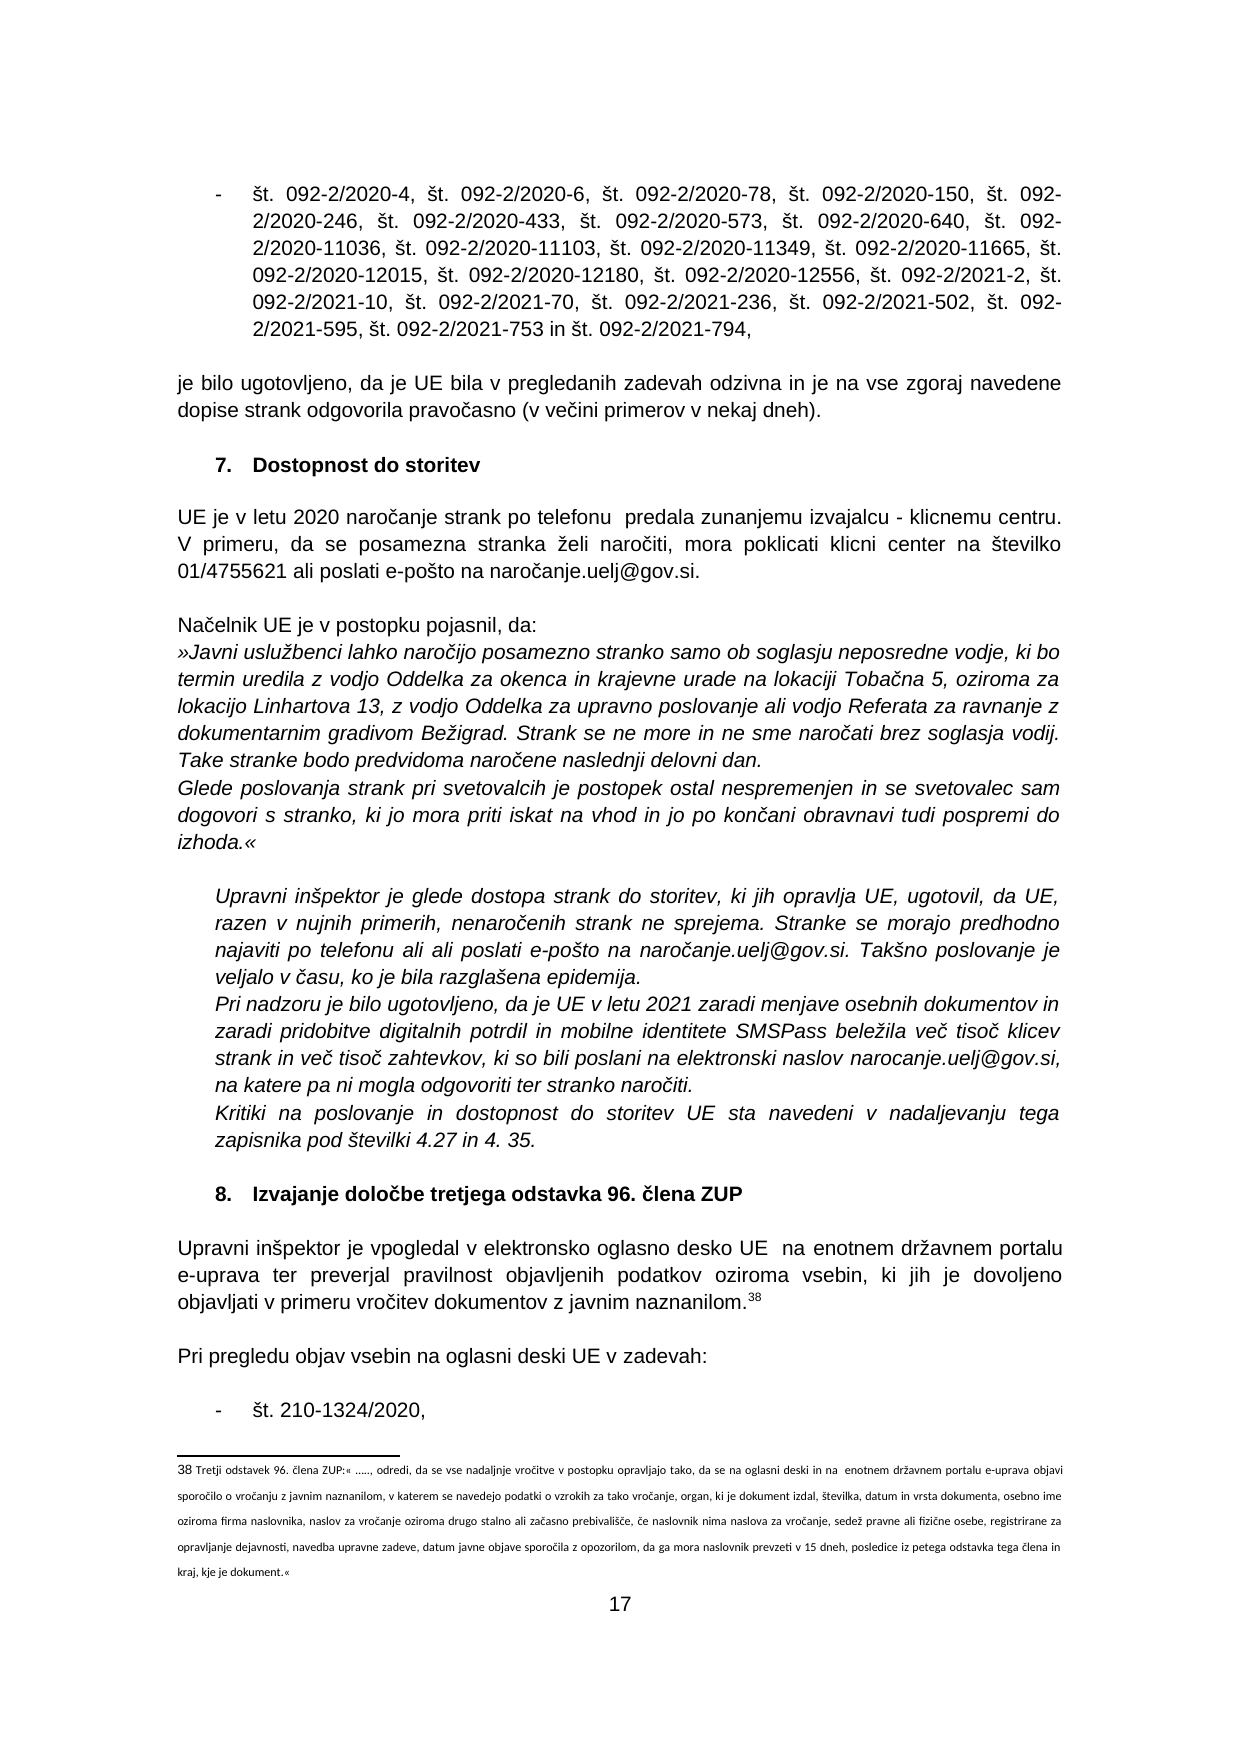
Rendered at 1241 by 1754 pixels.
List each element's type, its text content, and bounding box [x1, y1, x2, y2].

list Izvajanje določbe tretjega odstavka 96. člena ZUP [215, 1179, 1063, 1207]
text Upravni inšpektor je glede dostopa strank do storitev, ki jih opravlja UE, ugotovil, da UE, razen v nujnih primerih, nenaročenih strank ne sprejema. Stranke se morajo predhodno najaviti po telefonu ali ali poslati e-pošto na naročanje.uelj@gov.si. Takšno poslovanje je veljalo v času, ko je bila razglašena epidemija. [215, 882, 1063, 990]
text Glede poslovanja strank pri svetovalcih je postopek ostal nespremenjen in se svetovalec sam dogovori s stranko, ki jo mora priti iskat na vhod in jo po končani obravnavi tudi pospremi do izhoda.« [177, 773, 1063, 854]
text Načelnik UE je v postopku pojasnil, da: [177, 611, 1063, 638]
text »Javni uslužbenci lahko naročijo posamezno stranko samo ob soglasju neposredne vodje, ki bo termin uredila z vodjo Oddelka za okenca in krajevne urade na lokaciji Tobačna 5, oziroma za lokacijo Linhartova 13, z vodjo Oddelka za upravno poslovanje ali vodjo Referata za ravnanje z dokumentarnim gradivom Bežigrad. Strank se ne more in ne sme naročati brez soglasja vodij. Take stranke bodo predvidoma naročene naslednji delovni dan. [177, 638, 1063, 773]
list Dostopnost do storitev [215, 450, 1063, 477]
text Kritiki na poslovanje in dostopnost do storitev UE sta navedeni v nadaljevanju tega zapisnika pod številki 4.27 in 4. 35. [215, 1098, 1063, 1152]
list št. 092-2/2020-4, št. 092-2/2020-6, št. 092-2/2020-78, št. 092-2/2020-150, št. 092-2/2020-246, št. 092-2/2020-433, št. 092-2/2020-573, št. 092-2/2020-640, št. 092-2/2020-11036, št. 092-2/2020-11103, št. 092-2/2020-11349, št. 092-2/2020-11665, št. 092-2/2020-12015, št. 092-2/2020-12180, št. 092-2/2020-12556, št. 092-2/2021-2, št. 092-2/2021-10, št. 092-2/2021-70, št. 092-2/2021-236, št. 092-2/2021-502, št. 092-2/2021-595, št. 092-2/2021-753 in št. 092-2/2021-794, [215, 179, 1063, 342]
text Upravni inšpektor je vpogledal v elektronsko oglasno desko UE na enotnem državnem portalu e-uprava ter preverjal pravilnost objavljenih podatkov oziroma vsebin, ki jih je dovoljeno objavljati v primeru vročitev dokumentov z javnim naznanilom. [177, 1234, 1063, 1315]
text UE je v letu 2020 naročanje strank po telefonu predala zunanjemu izvajalcu - klicnemu centru. V primeru, da se posamezna stranka želi naročiti, mora poklicati klicni center na številko 01/4755621 ali poslati e-pošto na naročanje.uelj@gov.si. [177, 502, 1063, 584]
list št. 210-1324/2020, [215, 1396, 1063, 1423]
text Pri nadzoru je bilo ugotovljeno, da je UE v letu 2021 zaradi menjave osebnih dokumentov in zaradi pridobitve digitalnih potrdil in mobilne identitete SMSPass beležila več tisoč klicev strank in več tisoč zahtevkov, ki so bili poslani na elektronski naslov narocanje.uelj@gov.si, na katere pa ni mogla odgovoriti ter stranko naročiti. [215, 990, 1063, 1098]
text Pri pregledu objav vsebin na oglasni deski UE v zadevah: [177, 1342, 1063, 1369]
text je bilo ugotovljeno, da je UE bila v pregledanih zadevah odzivna in je na vse zgoraj navedene dopise strank odgovorila pravočasno (v večini primerov v nekaj dneh). [177, 369, 1063, 423]
